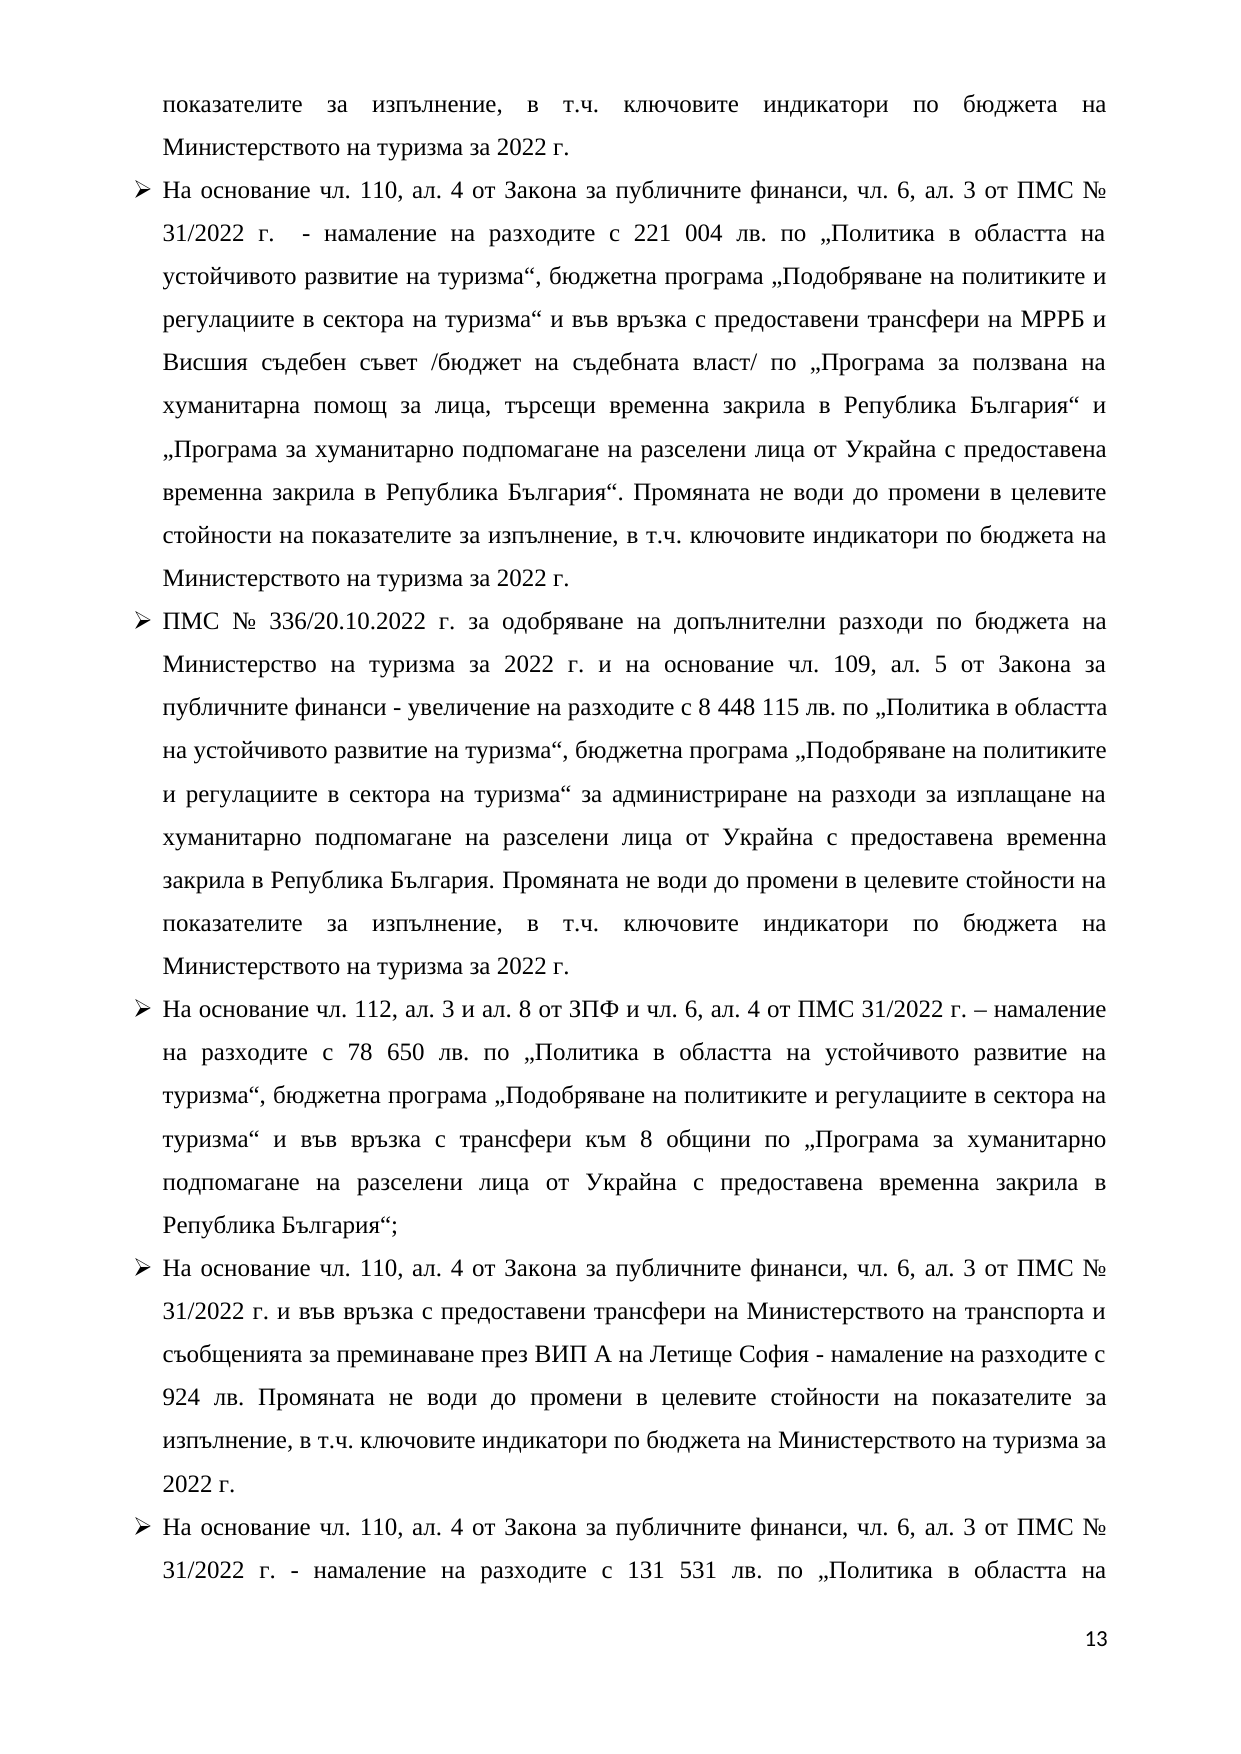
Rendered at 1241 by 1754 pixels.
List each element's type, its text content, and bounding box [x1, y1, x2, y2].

list На основание чл. 110, ал. 4 от Закона за публичните финанси, чл. 6, ал. 3 от ПМС № 31/2022 г. и във връзка с предоставени трансфери на Министерството на транспорта и съобщенията за преминаване през ВИП А на Летище София - намаление на разходите с 924 лв. Промяната не води до промени в целевите стойности на показателите за изпълнение, в т.ч. ключовите индикатори по бюджета на Министерството на туризма за 2022 г. [133, 1253, 1107, 1497]
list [133, 1512, 1107, 1584]
list ПМС № 336/20.10.2022 г. за одобряване на допълнителни разходи по бюджета на Министерство на туризма за 2022 г. и на основание чл. 109, ал. 5 от Закона за публичните финанси - увеличение на разходите с 8 448 115 лв. по „Политика в областта на устойчивото развитие на туризма“, бюджетна програма „Подобряване на политиките и регулациите в сектора на туризма“ за администриране на разходи за изплащане на хуманитарно подпомагане на разселени лица от Украйна с предоставена временна закрила в Република България. Промяната не води до промени в целевите стойности на показателите за изпълнение, в т.ч. ключовите индикатори по бюджета на Министерството на туризма за 2022 г. [133, 606, 1107, 980]
list На основание чл. 112, ал. 3 и ал. 8 от ЗПФ и чл. 6, ал. 4 от ПМС 31/2022 г. – намаление на разходите с 78 650 лв. по „Политика в областта на устойчивото развитие на туризма“, бюджетна програма „Подобряване на политиките и регулациите в сектора на туризма“ и във връзка с трансфери към 8 общини по „Програма за хуманитарно подпомагане на разселени лица от Украйна с предоставена временна закрила в Република България“; [133, 994, 1107, 1239]
list На основание чл. 110, ал. 4 от Закона за публичните финанси, чл. 6, ал. 3 от ПМС № 31/2022 г. - намаление на разходите с 221 004 лв. по „Политика в областта на устойчивото развитие на туризма“, бюджетна програма „Подобряване на политиките и регулациите в сектора на туризма“ и във връзка с предоставени трансфери на МРРБ и Висшия съдебен съвет /бюджет на съдебната власт/ по „Програма за ползвана на хуманитарна помощ за лица, търсещи временна закрила в Република България“ и „Програма за хуманитарно подпомагане на разселени лица от Украйна с предоставена временна закрила в Република България“. Промяната не води до промени в целевите стойности на показателите за изпълнение, в т.ч. ключовите индикатори по бюджета на Министерството на туризма за 2022 г. [133, 175, 1107, 592]
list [133, 89, 1107, 161]
